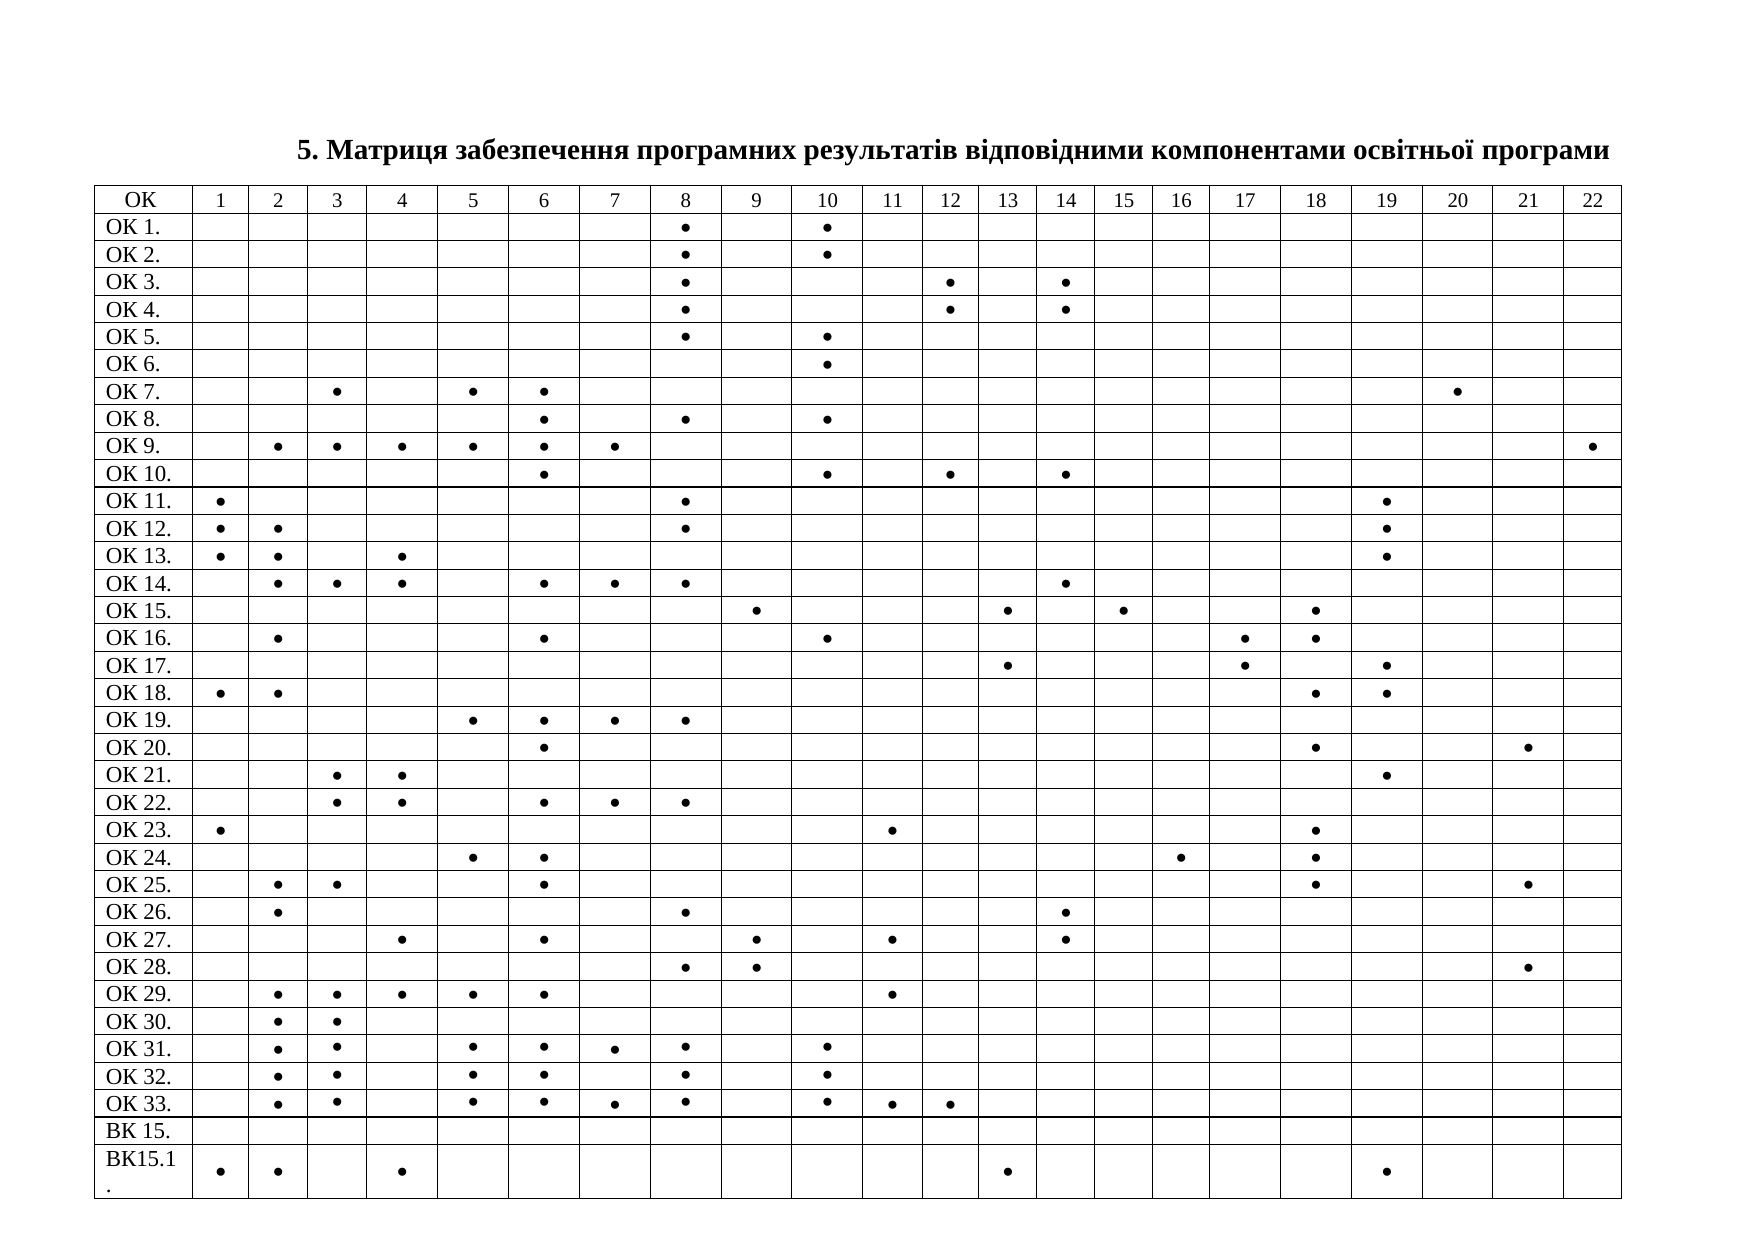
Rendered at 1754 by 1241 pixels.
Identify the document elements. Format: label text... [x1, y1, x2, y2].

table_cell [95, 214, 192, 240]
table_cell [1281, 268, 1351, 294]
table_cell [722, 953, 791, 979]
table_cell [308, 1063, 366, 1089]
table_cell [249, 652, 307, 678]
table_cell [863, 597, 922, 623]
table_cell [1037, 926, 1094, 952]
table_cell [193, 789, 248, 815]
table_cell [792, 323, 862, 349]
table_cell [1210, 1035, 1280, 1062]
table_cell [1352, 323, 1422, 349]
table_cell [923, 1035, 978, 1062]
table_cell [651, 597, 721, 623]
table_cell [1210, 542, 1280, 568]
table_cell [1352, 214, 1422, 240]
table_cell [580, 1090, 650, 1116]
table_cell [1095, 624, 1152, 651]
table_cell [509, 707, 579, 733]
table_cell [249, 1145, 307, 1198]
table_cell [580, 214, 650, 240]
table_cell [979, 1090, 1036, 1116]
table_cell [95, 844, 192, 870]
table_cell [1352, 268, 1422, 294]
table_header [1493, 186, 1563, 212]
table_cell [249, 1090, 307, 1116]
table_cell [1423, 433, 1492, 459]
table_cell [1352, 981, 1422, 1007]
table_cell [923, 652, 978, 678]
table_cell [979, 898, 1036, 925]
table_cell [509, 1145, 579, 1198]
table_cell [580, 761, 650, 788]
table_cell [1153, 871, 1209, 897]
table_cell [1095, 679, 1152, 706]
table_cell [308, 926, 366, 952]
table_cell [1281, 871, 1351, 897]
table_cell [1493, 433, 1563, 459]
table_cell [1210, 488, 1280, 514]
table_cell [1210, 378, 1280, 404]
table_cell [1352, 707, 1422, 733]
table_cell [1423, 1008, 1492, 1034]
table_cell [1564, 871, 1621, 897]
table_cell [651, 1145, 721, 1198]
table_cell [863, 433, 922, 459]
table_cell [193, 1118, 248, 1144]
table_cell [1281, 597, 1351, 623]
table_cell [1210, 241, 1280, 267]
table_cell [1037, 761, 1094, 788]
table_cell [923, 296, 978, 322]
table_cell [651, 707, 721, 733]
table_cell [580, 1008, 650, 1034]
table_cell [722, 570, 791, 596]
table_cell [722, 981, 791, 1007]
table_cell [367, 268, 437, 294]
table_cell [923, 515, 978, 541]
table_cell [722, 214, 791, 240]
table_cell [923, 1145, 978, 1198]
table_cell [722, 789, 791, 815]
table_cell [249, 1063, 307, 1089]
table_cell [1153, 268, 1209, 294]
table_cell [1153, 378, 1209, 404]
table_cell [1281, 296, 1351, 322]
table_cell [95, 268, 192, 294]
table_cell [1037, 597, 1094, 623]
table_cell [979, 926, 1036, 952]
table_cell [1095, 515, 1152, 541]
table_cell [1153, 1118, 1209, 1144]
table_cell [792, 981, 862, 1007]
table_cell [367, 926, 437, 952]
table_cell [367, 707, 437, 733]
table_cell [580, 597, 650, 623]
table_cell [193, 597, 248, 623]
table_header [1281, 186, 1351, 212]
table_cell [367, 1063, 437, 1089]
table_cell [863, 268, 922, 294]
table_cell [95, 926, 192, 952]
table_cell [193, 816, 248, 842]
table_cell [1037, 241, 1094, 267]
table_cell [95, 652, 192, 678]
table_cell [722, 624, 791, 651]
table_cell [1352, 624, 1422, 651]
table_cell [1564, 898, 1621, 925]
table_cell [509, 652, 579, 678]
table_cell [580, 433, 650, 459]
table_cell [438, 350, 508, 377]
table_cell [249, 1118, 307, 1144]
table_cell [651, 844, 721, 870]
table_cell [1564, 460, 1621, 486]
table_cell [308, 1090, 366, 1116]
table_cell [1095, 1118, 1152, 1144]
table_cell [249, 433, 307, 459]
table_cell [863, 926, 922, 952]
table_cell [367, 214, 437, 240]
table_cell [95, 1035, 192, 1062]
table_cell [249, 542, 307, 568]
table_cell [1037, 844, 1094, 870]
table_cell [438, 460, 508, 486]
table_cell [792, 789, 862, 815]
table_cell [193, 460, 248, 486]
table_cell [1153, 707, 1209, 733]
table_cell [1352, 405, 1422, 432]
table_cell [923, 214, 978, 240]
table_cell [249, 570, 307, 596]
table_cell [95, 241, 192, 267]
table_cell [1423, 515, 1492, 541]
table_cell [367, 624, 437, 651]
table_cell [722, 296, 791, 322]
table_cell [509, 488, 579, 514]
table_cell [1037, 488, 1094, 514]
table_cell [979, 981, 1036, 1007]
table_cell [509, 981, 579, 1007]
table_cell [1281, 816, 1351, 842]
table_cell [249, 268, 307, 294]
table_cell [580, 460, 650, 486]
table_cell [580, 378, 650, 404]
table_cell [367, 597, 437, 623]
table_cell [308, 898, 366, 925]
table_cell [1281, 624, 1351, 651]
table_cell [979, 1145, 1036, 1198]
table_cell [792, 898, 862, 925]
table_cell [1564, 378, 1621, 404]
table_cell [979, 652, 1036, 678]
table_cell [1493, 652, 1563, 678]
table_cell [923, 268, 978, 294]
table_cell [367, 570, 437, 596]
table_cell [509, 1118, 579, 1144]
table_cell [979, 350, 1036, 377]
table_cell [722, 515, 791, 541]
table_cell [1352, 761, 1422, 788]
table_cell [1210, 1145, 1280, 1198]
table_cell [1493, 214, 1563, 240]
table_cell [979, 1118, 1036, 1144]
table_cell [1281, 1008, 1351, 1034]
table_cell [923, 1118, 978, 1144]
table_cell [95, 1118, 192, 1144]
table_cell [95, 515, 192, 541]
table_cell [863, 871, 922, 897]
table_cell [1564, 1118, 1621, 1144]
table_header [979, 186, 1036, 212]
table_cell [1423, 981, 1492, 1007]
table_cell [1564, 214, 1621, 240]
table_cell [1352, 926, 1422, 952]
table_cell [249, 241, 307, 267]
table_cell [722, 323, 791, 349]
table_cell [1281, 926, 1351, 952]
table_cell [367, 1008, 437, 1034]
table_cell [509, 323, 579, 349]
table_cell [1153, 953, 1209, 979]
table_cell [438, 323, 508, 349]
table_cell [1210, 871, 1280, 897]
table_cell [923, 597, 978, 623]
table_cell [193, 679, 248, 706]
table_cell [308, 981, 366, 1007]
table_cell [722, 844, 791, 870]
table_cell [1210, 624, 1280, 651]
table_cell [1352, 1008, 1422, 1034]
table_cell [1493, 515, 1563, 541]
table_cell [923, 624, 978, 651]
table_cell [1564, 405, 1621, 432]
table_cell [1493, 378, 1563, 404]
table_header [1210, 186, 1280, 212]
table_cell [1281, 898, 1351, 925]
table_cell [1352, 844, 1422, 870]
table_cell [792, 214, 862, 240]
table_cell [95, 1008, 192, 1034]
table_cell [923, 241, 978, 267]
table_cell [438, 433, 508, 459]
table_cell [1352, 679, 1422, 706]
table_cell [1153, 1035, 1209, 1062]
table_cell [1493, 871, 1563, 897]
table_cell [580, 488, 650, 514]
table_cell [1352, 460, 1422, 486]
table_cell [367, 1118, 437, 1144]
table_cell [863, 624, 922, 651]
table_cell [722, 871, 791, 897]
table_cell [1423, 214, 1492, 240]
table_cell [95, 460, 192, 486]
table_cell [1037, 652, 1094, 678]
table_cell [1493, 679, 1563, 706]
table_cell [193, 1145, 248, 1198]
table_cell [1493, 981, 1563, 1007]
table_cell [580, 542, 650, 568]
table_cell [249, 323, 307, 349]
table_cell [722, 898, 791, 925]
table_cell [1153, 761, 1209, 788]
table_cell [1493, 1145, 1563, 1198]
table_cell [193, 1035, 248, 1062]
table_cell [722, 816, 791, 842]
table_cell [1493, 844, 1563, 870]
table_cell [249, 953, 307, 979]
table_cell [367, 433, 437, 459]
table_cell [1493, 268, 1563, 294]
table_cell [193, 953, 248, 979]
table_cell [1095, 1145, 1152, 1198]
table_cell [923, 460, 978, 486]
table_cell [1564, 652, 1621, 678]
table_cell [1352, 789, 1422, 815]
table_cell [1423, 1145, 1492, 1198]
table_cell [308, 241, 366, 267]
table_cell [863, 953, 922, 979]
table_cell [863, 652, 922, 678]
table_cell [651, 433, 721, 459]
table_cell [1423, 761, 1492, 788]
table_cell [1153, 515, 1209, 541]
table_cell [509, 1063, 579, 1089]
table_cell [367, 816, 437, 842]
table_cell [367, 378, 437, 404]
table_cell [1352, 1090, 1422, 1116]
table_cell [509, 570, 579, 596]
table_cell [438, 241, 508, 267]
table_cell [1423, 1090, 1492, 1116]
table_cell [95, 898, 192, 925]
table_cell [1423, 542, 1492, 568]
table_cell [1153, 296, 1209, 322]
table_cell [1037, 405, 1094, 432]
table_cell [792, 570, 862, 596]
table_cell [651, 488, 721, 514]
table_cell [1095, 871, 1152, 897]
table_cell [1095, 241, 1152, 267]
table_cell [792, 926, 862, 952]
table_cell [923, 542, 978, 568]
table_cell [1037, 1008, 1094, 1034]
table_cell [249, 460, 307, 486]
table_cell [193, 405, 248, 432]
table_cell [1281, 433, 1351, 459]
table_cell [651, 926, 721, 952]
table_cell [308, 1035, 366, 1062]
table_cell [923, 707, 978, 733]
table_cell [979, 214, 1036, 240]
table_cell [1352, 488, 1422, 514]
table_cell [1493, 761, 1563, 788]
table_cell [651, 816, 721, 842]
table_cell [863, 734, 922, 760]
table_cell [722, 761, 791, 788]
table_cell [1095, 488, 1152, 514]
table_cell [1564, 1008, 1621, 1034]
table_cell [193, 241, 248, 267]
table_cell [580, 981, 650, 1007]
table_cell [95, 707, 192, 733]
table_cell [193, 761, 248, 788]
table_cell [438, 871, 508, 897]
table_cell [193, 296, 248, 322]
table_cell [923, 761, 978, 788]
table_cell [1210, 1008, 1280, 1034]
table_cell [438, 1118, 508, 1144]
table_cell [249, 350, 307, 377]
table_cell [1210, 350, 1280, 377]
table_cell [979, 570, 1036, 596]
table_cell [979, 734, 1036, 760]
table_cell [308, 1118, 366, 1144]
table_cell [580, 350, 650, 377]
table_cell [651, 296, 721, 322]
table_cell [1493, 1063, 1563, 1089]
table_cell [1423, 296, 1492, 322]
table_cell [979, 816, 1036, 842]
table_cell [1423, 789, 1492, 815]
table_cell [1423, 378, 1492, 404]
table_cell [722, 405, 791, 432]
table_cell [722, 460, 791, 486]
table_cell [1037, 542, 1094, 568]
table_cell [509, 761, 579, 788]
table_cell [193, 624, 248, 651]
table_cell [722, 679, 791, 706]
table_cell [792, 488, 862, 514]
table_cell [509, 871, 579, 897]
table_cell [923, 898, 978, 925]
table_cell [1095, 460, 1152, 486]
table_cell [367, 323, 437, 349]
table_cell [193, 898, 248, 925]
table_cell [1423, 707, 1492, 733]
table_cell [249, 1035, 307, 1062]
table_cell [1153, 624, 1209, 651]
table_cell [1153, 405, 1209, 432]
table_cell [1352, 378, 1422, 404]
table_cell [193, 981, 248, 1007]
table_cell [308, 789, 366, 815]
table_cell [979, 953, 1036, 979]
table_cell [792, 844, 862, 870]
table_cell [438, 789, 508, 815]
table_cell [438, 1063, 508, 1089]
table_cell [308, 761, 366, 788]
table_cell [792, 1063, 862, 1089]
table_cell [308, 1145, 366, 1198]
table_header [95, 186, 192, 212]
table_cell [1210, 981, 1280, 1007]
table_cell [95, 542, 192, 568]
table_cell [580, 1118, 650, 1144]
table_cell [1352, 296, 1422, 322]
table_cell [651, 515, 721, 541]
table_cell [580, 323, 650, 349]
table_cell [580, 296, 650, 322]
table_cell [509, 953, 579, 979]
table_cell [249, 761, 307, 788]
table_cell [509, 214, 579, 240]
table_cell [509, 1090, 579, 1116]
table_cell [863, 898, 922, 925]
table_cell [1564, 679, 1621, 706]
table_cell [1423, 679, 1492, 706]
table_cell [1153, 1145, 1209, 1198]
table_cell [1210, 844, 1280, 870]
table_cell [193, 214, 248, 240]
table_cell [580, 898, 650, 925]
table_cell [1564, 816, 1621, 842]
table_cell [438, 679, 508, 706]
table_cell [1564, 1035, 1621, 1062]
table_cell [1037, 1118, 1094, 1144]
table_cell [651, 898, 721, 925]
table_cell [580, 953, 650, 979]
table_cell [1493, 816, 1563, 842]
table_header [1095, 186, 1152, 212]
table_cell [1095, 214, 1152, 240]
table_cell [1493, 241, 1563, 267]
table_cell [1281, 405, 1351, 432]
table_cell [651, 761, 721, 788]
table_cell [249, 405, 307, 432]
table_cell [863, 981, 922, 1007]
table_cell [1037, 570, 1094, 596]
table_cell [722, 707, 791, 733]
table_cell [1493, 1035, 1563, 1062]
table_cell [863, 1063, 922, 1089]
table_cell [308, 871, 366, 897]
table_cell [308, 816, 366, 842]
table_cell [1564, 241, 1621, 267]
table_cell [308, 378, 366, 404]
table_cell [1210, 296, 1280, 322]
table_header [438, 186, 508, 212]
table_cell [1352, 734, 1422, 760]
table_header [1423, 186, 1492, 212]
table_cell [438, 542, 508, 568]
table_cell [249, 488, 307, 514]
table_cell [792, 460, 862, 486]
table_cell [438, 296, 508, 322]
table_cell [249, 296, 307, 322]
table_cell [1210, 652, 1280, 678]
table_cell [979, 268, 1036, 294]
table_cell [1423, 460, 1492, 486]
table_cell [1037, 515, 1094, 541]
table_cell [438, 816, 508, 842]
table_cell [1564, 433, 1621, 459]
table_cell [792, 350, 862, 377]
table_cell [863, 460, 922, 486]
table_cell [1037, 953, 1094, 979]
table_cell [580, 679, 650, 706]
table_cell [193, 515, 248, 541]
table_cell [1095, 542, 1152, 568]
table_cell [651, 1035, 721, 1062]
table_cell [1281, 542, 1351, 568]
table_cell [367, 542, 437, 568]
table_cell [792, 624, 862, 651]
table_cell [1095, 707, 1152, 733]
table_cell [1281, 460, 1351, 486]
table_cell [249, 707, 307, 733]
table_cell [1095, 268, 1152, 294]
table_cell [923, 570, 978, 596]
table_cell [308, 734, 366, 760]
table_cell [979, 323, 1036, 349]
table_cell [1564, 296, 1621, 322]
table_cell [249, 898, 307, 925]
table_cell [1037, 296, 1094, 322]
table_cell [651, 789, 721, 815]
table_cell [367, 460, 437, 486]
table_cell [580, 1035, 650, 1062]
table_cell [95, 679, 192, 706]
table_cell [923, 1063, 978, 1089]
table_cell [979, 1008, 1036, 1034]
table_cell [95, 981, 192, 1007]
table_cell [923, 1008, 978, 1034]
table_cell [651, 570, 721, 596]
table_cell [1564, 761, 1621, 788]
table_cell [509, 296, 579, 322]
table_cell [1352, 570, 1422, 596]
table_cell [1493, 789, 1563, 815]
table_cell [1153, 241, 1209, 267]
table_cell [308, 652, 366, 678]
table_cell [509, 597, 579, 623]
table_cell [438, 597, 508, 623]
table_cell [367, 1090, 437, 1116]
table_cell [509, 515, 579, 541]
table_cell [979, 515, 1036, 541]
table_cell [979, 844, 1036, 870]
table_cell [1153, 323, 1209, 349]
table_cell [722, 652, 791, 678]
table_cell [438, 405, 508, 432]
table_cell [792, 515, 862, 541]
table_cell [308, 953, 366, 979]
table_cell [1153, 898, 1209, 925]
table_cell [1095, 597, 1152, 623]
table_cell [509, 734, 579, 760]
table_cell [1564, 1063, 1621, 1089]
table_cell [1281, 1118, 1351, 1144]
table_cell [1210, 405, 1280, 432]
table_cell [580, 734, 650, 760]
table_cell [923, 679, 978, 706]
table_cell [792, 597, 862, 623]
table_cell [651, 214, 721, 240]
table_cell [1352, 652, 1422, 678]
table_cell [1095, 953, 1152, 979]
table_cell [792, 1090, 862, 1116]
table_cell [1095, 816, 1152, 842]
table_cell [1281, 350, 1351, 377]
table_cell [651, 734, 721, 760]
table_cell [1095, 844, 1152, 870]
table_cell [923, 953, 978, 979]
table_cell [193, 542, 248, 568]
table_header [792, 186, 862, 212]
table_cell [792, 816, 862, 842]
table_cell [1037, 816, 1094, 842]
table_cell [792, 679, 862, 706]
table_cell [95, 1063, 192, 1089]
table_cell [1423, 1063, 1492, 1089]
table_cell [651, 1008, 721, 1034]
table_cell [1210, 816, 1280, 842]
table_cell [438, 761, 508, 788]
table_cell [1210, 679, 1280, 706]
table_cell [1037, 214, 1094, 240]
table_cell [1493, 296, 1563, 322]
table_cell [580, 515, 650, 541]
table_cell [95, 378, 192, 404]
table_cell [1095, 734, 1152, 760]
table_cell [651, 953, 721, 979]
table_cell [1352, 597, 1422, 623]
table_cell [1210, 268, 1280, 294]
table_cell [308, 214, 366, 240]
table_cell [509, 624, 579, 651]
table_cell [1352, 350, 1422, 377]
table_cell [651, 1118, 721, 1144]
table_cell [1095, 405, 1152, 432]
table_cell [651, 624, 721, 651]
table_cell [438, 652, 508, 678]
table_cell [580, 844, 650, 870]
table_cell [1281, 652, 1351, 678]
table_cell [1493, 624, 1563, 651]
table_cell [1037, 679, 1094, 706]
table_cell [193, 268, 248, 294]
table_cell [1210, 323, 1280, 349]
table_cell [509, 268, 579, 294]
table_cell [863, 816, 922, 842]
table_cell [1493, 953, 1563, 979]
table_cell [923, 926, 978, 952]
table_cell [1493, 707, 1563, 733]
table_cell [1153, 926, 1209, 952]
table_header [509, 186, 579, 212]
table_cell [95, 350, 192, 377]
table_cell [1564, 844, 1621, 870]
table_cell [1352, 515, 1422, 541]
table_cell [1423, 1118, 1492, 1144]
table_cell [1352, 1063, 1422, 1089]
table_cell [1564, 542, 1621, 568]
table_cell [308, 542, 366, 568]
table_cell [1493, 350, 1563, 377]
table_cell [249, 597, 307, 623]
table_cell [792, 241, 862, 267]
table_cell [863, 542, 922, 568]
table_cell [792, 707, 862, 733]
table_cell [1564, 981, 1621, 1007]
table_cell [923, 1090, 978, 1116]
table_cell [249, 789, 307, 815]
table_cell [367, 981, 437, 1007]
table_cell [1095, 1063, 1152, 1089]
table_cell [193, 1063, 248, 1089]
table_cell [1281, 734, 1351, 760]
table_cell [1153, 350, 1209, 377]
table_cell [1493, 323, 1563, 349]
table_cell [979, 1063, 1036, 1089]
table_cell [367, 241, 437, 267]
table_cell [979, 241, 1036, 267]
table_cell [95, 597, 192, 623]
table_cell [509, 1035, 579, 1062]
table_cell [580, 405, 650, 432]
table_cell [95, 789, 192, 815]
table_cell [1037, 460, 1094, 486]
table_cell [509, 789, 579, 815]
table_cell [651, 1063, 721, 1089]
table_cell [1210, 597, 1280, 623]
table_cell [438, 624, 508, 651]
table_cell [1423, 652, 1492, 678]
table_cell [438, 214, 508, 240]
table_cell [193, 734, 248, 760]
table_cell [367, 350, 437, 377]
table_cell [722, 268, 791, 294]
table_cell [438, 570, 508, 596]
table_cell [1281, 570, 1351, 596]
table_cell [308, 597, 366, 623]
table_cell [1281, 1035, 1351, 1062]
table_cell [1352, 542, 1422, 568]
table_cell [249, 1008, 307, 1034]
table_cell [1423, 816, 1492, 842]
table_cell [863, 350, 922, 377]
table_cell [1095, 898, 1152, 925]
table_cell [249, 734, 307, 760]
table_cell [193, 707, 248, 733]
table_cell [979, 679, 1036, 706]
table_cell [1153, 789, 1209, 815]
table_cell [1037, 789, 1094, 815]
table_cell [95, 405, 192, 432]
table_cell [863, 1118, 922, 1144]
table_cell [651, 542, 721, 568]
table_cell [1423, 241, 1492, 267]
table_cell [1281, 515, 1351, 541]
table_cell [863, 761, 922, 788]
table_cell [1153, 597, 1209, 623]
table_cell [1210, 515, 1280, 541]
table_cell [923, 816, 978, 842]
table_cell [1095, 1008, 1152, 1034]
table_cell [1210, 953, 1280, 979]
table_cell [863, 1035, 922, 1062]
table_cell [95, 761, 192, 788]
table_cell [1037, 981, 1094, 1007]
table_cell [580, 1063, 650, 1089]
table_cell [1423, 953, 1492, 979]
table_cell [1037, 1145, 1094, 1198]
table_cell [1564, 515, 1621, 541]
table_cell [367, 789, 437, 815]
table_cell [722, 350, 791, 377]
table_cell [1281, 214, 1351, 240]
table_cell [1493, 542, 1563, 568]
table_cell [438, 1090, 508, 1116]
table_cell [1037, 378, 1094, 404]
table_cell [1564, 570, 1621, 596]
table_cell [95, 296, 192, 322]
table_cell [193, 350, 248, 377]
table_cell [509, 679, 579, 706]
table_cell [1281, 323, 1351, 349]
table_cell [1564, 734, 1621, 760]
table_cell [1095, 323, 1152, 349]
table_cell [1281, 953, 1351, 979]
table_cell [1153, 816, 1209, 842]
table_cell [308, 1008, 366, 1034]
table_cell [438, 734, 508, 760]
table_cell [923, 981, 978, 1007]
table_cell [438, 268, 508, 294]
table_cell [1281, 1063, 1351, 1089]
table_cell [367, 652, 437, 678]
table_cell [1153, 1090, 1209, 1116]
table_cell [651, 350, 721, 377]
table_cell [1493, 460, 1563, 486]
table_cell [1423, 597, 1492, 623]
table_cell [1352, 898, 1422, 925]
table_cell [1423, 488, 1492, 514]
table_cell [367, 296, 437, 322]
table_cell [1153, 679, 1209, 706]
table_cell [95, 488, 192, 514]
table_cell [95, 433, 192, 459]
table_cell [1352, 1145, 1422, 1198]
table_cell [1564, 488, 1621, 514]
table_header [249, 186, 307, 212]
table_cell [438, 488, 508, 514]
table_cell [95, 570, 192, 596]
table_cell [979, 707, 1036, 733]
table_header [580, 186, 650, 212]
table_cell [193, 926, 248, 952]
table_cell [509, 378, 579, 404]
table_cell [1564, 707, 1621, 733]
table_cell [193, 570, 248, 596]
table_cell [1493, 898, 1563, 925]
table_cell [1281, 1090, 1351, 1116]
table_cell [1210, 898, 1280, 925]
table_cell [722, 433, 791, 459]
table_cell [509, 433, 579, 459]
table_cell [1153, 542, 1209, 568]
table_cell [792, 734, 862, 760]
text 5. Матриця забезпечення програмних результатів відповідними компонентами освітньої програми [153, 132, 1754, 166]
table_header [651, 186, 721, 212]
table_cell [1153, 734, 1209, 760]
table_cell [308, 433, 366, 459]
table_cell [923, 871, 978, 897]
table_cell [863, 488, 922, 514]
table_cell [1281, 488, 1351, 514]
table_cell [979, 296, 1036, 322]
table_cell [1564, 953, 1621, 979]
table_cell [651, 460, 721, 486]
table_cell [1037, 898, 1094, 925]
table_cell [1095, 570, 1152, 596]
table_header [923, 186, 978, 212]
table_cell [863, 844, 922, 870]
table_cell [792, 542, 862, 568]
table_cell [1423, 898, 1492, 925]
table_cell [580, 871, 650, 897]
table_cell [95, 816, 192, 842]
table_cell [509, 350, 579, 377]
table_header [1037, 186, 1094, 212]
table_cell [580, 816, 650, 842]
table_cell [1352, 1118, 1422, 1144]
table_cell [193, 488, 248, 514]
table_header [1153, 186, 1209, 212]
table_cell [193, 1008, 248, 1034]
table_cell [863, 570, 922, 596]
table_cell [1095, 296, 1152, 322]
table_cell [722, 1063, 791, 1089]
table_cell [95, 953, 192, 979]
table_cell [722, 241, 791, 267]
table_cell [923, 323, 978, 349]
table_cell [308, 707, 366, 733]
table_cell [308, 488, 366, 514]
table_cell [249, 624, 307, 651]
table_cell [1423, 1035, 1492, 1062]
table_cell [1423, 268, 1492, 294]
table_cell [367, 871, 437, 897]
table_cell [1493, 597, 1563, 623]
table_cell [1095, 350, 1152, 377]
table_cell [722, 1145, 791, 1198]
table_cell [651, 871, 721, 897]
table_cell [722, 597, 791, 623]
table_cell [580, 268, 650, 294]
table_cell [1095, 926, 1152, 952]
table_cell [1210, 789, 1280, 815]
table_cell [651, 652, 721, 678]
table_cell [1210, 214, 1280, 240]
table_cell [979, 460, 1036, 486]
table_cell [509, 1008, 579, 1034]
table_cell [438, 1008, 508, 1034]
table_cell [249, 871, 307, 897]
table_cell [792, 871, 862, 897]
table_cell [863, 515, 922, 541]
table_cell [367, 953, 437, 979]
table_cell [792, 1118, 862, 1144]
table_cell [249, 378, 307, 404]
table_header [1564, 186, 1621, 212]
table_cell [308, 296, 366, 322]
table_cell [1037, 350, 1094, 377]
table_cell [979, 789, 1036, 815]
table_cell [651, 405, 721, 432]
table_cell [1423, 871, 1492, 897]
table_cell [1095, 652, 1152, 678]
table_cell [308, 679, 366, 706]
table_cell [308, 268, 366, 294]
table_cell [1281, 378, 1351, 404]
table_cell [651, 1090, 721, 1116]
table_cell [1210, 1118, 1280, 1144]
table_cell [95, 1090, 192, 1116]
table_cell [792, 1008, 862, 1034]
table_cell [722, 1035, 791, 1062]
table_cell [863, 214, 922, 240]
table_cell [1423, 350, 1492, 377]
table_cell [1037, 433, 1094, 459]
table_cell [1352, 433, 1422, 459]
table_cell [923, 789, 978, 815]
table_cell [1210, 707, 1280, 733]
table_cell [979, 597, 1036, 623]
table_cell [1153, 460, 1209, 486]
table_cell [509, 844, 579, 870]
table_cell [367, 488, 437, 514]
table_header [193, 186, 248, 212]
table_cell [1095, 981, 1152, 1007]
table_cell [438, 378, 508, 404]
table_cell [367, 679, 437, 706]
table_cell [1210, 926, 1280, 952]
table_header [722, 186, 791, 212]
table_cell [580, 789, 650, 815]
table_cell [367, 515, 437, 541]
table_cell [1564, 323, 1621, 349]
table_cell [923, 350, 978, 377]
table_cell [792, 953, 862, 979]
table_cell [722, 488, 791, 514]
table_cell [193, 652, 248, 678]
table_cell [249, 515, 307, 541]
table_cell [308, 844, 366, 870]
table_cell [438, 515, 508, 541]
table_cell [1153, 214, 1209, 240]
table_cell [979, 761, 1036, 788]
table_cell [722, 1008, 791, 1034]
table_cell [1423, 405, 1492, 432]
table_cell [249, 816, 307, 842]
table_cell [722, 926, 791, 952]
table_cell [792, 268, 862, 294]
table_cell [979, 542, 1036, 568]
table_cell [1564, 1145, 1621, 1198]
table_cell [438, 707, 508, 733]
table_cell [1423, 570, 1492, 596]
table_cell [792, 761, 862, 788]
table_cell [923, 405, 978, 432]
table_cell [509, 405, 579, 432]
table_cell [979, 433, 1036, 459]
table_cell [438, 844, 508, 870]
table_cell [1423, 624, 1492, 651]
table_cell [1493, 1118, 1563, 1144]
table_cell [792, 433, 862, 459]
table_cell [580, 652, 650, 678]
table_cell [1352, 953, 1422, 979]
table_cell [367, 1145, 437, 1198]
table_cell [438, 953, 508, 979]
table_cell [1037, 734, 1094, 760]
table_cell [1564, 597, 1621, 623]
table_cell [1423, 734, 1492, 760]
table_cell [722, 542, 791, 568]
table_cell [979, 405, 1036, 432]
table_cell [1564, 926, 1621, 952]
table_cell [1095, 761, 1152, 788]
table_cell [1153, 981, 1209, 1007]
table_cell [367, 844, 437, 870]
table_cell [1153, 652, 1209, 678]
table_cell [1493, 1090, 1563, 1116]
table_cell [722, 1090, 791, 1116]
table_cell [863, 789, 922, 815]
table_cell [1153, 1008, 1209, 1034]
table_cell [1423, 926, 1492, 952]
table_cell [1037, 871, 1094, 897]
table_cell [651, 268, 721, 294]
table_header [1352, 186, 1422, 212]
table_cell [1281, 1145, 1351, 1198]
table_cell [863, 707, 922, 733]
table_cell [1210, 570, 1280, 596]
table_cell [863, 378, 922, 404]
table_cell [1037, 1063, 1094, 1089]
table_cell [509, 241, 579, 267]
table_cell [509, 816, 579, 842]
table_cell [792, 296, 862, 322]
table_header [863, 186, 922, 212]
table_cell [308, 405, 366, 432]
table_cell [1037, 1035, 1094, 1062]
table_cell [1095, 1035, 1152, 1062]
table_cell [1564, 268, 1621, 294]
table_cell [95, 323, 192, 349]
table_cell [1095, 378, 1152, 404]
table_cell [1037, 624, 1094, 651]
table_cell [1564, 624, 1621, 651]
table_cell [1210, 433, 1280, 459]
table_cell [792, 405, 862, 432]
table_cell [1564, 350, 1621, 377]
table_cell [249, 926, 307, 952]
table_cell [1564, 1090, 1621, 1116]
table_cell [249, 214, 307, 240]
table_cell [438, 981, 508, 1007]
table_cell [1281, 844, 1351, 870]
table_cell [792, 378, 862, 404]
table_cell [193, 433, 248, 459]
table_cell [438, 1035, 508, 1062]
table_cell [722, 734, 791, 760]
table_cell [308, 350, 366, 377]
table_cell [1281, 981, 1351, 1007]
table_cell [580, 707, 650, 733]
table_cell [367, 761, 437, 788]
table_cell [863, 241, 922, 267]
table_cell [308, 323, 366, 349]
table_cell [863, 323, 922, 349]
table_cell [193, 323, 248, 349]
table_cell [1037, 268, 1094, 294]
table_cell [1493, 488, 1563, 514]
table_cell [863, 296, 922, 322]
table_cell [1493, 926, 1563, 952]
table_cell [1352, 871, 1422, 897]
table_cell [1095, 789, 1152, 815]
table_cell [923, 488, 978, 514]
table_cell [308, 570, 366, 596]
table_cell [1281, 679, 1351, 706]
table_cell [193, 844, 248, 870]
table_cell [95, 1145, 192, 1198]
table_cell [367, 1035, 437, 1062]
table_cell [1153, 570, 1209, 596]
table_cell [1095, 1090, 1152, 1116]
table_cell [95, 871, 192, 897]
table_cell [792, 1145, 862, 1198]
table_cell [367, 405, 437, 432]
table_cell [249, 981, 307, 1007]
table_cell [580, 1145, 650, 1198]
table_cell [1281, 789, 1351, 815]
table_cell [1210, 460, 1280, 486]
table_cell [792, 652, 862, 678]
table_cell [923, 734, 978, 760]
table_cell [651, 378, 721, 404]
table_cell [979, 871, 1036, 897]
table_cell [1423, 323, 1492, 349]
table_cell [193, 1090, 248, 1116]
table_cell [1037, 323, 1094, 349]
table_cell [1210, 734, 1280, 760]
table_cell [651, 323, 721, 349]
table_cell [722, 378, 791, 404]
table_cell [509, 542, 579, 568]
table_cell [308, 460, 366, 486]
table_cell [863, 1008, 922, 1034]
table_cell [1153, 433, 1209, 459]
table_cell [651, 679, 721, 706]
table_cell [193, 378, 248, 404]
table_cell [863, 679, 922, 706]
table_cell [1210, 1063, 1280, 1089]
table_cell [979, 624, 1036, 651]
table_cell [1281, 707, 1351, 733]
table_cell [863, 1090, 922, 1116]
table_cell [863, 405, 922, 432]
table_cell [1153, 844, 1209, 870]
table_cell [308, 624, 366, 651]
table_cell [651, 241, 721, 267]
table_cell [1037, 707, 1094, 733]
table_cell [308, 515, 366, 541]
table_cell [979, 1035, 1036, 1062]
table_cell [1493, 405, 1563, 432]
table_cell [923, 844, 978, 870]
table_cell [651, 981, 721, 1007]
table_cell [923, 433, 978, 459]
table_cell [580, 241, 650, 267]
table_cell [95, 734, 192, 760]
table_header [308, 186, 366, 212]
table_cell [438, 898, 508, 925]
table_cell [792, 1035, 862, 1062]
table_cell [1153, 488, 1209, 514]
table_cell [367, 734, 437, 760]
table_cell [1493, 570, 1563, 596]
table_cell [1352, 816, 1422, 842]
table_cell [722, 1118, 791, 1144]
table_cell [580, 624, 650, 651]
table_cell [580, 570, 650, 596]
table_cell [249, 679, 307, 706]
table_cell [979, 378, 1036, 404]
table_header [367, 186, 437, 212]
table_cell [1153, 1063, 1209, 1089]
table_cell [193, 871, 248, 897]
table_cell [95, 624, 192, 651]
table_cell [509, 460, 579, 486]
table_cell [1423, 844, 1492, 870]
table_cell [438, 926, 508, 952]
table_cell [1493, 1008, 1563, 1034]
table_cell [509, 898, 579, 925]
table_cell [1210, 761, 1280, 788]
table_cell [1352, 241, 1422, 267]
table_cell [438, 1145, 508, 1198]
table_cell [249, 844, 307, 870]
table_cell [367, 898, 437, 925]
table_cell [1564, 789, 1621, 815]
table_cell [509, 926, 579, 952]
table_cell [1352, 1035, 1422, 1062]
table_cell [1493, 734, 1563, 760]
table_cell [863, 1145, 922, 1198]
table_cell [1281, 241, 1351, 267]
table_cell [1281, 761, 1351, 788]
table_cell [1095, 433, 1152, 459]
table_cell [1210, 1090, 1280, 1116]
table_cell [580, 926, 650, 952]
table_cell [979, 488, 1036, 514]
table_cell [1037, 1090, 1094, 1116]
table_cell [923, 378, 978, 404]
